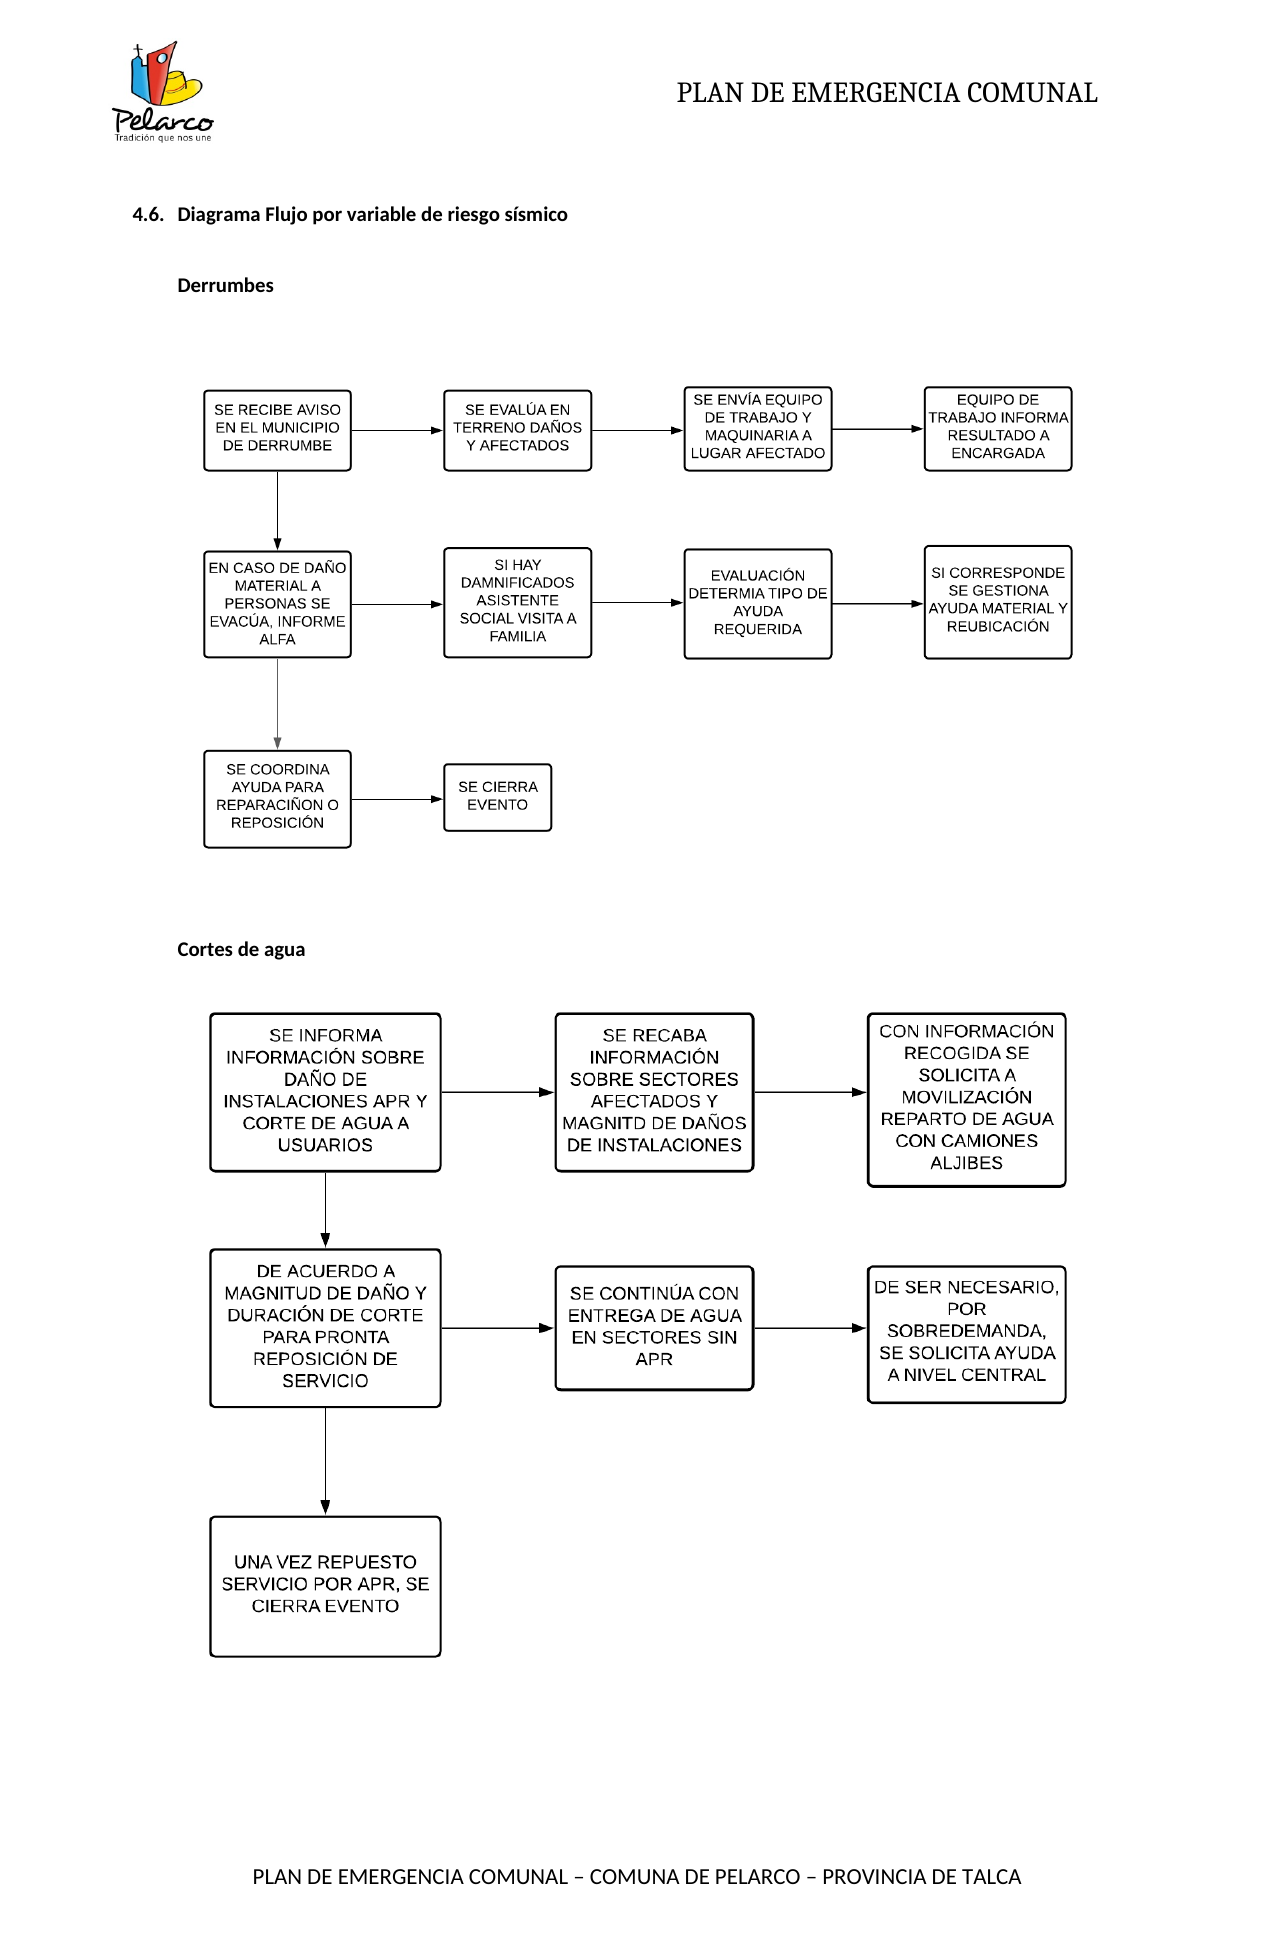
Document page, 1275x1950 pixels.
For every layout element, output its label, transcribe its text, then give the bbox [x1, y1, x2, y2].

text Derrumbes [177, 272, 1029, 298]
text Cortes de agua [177, 936, 1029, 962]
picture [103, 38, 221, 146]
picture [177, 980, 1098, 1689]
picture [177, 360, 1098, 874]
subtitle Diagrama Flujo por variable de riesgo sísmico [132, 201, 1029, 226]
